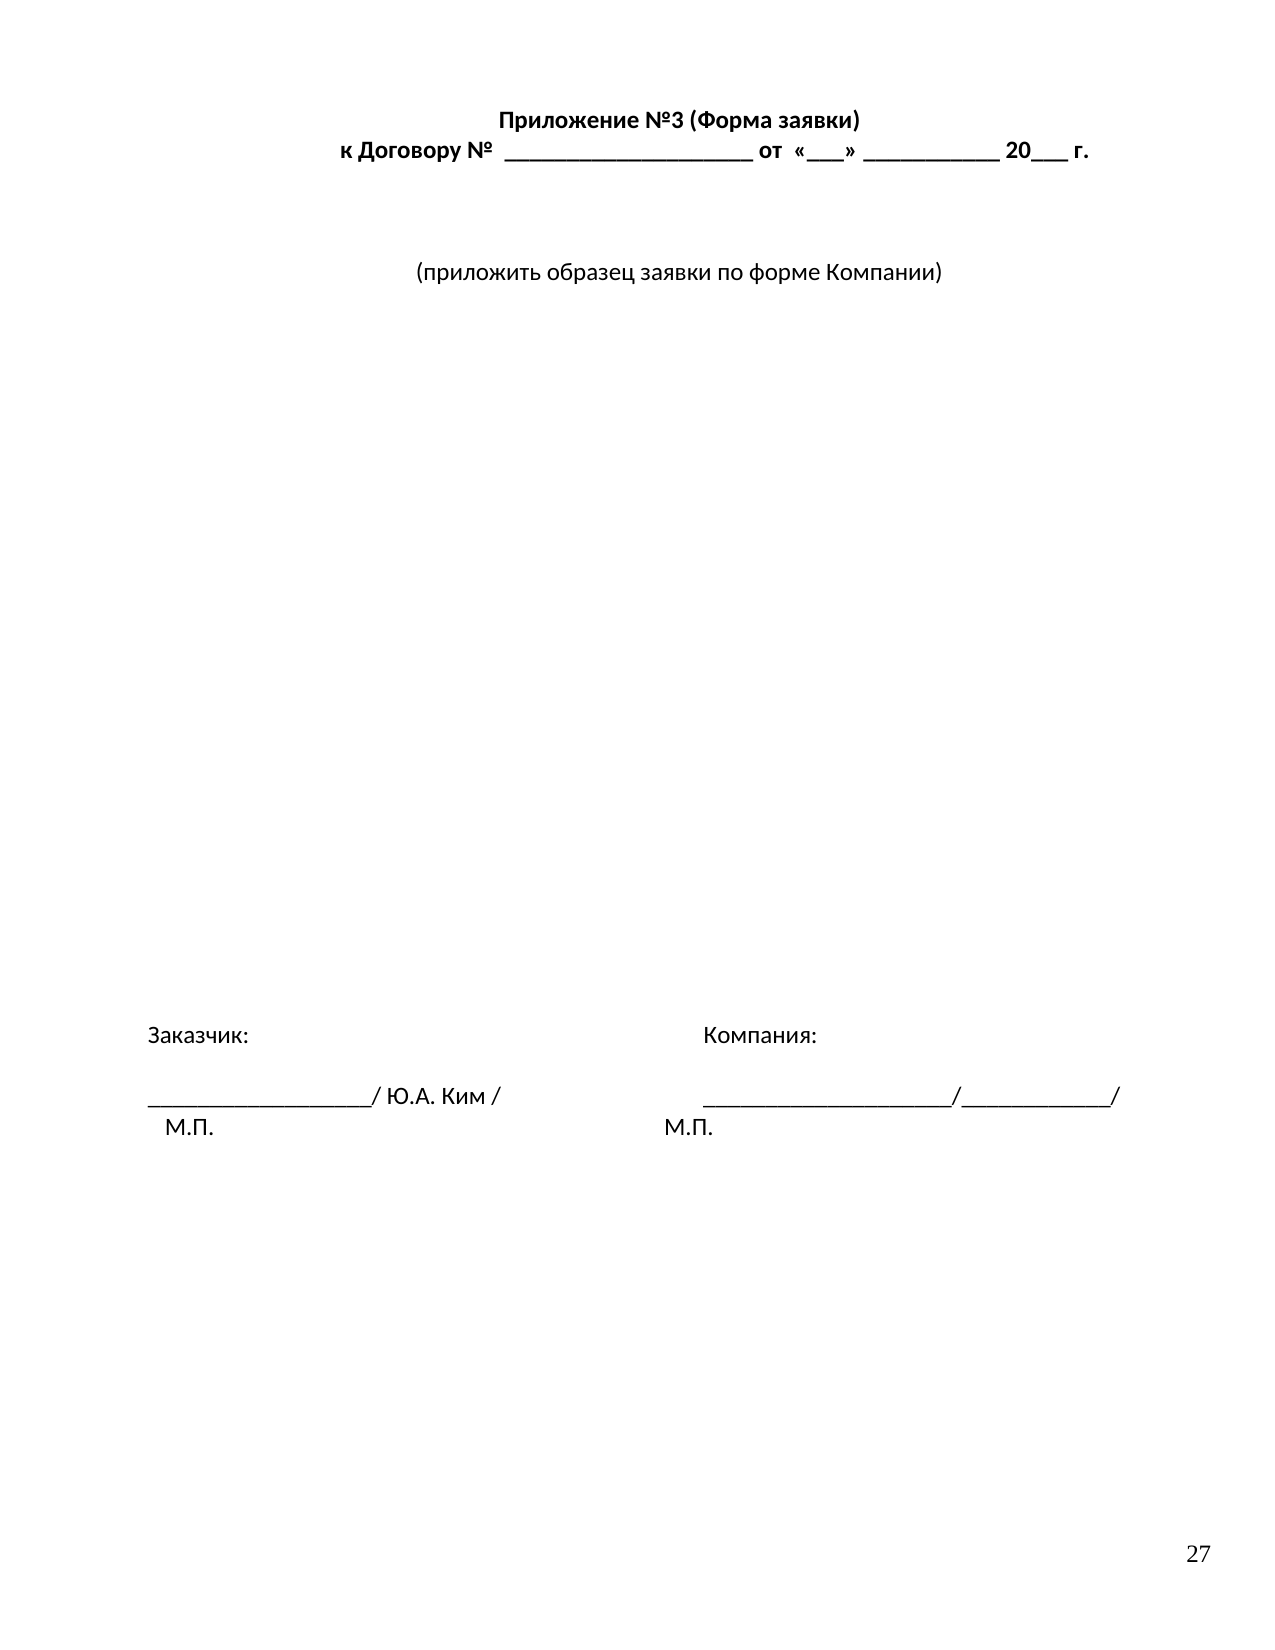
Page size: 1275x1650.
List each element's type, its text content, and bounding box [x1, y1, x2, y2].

text Приложение №3 (Форма заявки) [148, 104, 1211, 134]
text к Договору № ____________________ от «___» ___________ 20___ г. [148, 134, 1211, 165]
text (приложить образец заявки по форме Компании) [148, 256, 1211, 287]
text М.П. М.П. [148, 1111, 1211, 1141]
text Заказчик: Компания: [148, 1019, 1211, 1050]
text __________________/ Ю.А. Ким / ____________________/____________/ [148, 1080, 1211, 1111]
